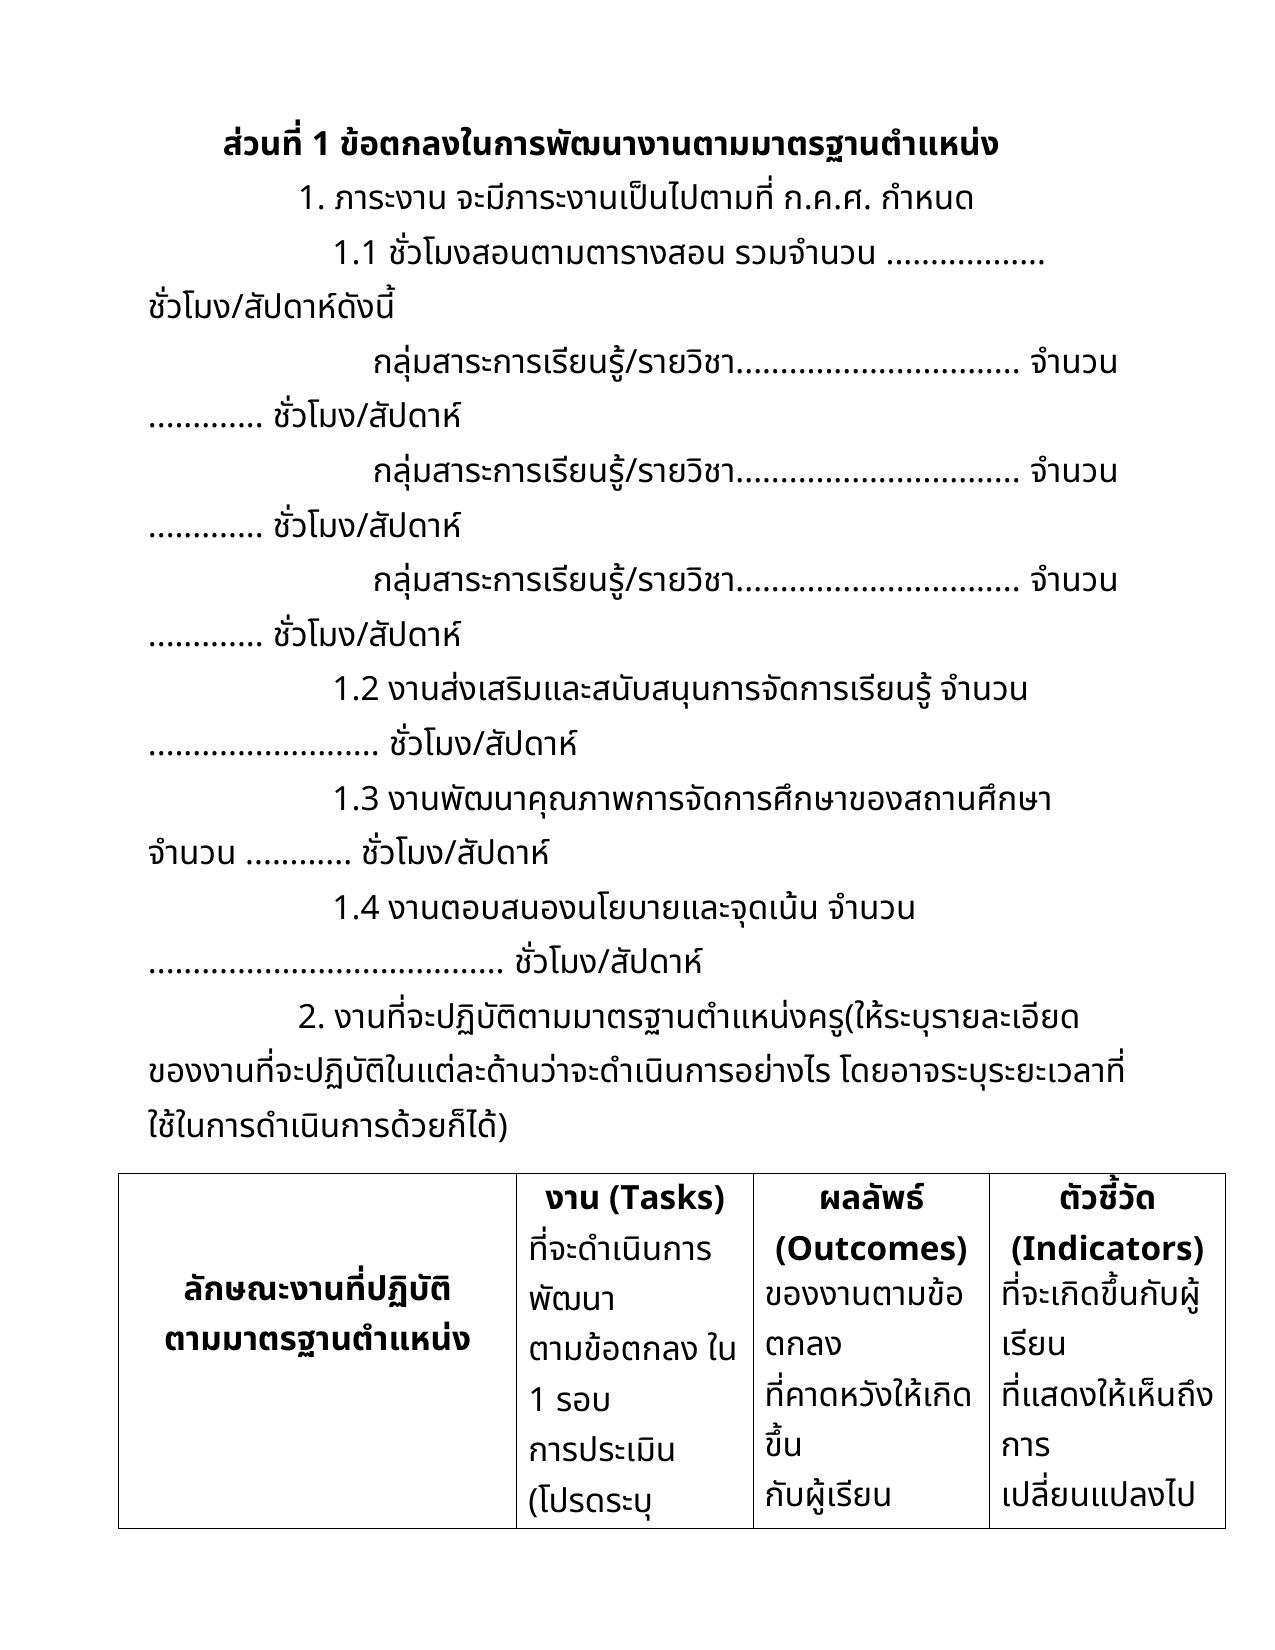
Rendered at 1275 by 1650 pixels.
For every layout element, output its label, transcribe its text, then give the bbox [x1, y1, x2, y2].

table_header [517, 1174, 753, 1527]
text 1.4 งานตอบสนองนโยบายและจุดเน้น จำนวน ........................................ ชั่วโมง/สัปดาห์ [148, 883, 1127, 989]
text ส่วนที่ 1 ข้อตกลงในการพัฒนางานตามมาตรฐานตำแหน่ง [148, 119, 1127, 170]
text 1. ภาระงาน จะมีภาระงานเป็นไปตามที่ ก.ค.ศ. กำหนด [148, 174, 1127, 224]
text 1.3 งานพัฒนาคุณภาพการจัดการศึกษาของสถานศึกษา จำนวน ............ ชั่วโมง/สัปดาห์ [148, 774, 1127, 879]
text 1.2 งานส่งเสริมและสนับสนุนการจัดการเรียนรู้ จำนวน .......................... ชั่วโมง/สัปดาห์ [148, 665, 1127, 770]
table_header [754, 1174, 989, 1527]
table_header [119, 1174, 516, 1527]
text กลุ่มสาระการเรียนรู้/รายวิชา................................ จำนวน ............. ชั่วโมง/สัปดาห์ [148, 338, 1127, 443]
text กลุ่มสาระการเรียนรู้/รายวิชา................................ จำนวน ............. ชั่วโมง/สัปดาห์ [148, 556, 1127, 661]
text 2. งานที่จะปฏิบัติตามมาตรฐานตำแหน่งครู(ให้ระบุรายละเอียดของงานที่จะปฏิบัติในแต่ละด้านว่าจะดำเนินการอย่างไร โดยอาจระบุระยะเวลาที่ใช้ในการดำเนินการด้วยก็ได้) [148, 993, 1127, 1152]
text 1.1 ชั่วโมงสอนตามตารางสอน รวมจำนวน .................. ชั่วโมง/สัปดาห์ดังนี้ [148, 228, 1127, 334]
text กลุ่มสาระการเรียนรู้/รายวิชา................................ จำนวน ............. ชั่วโมง/สัปดาห์ [148, 447, 1127, 552]
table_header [990, 1174, 1225, 1527]
